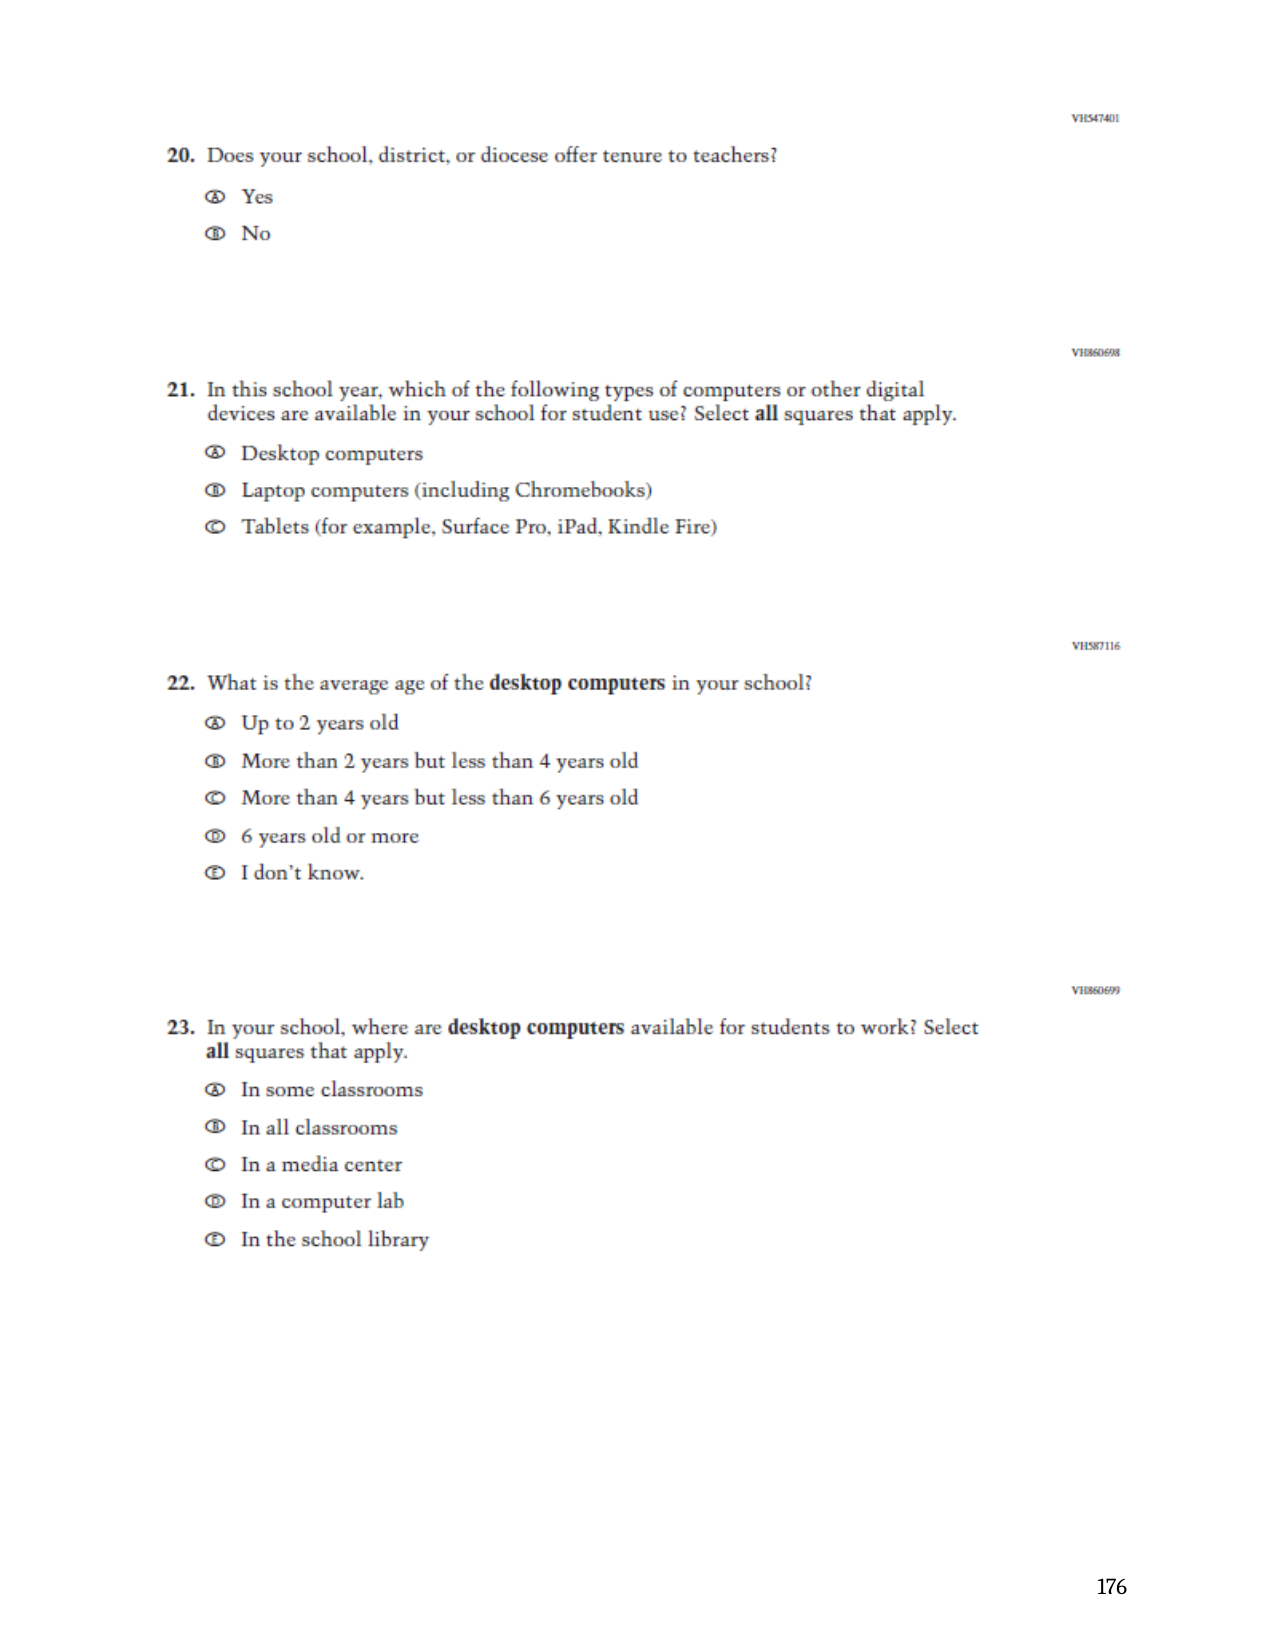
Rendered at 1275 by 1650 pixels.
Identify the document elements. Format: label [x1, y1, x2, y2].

picture [158, 89, 1134, 1272]
